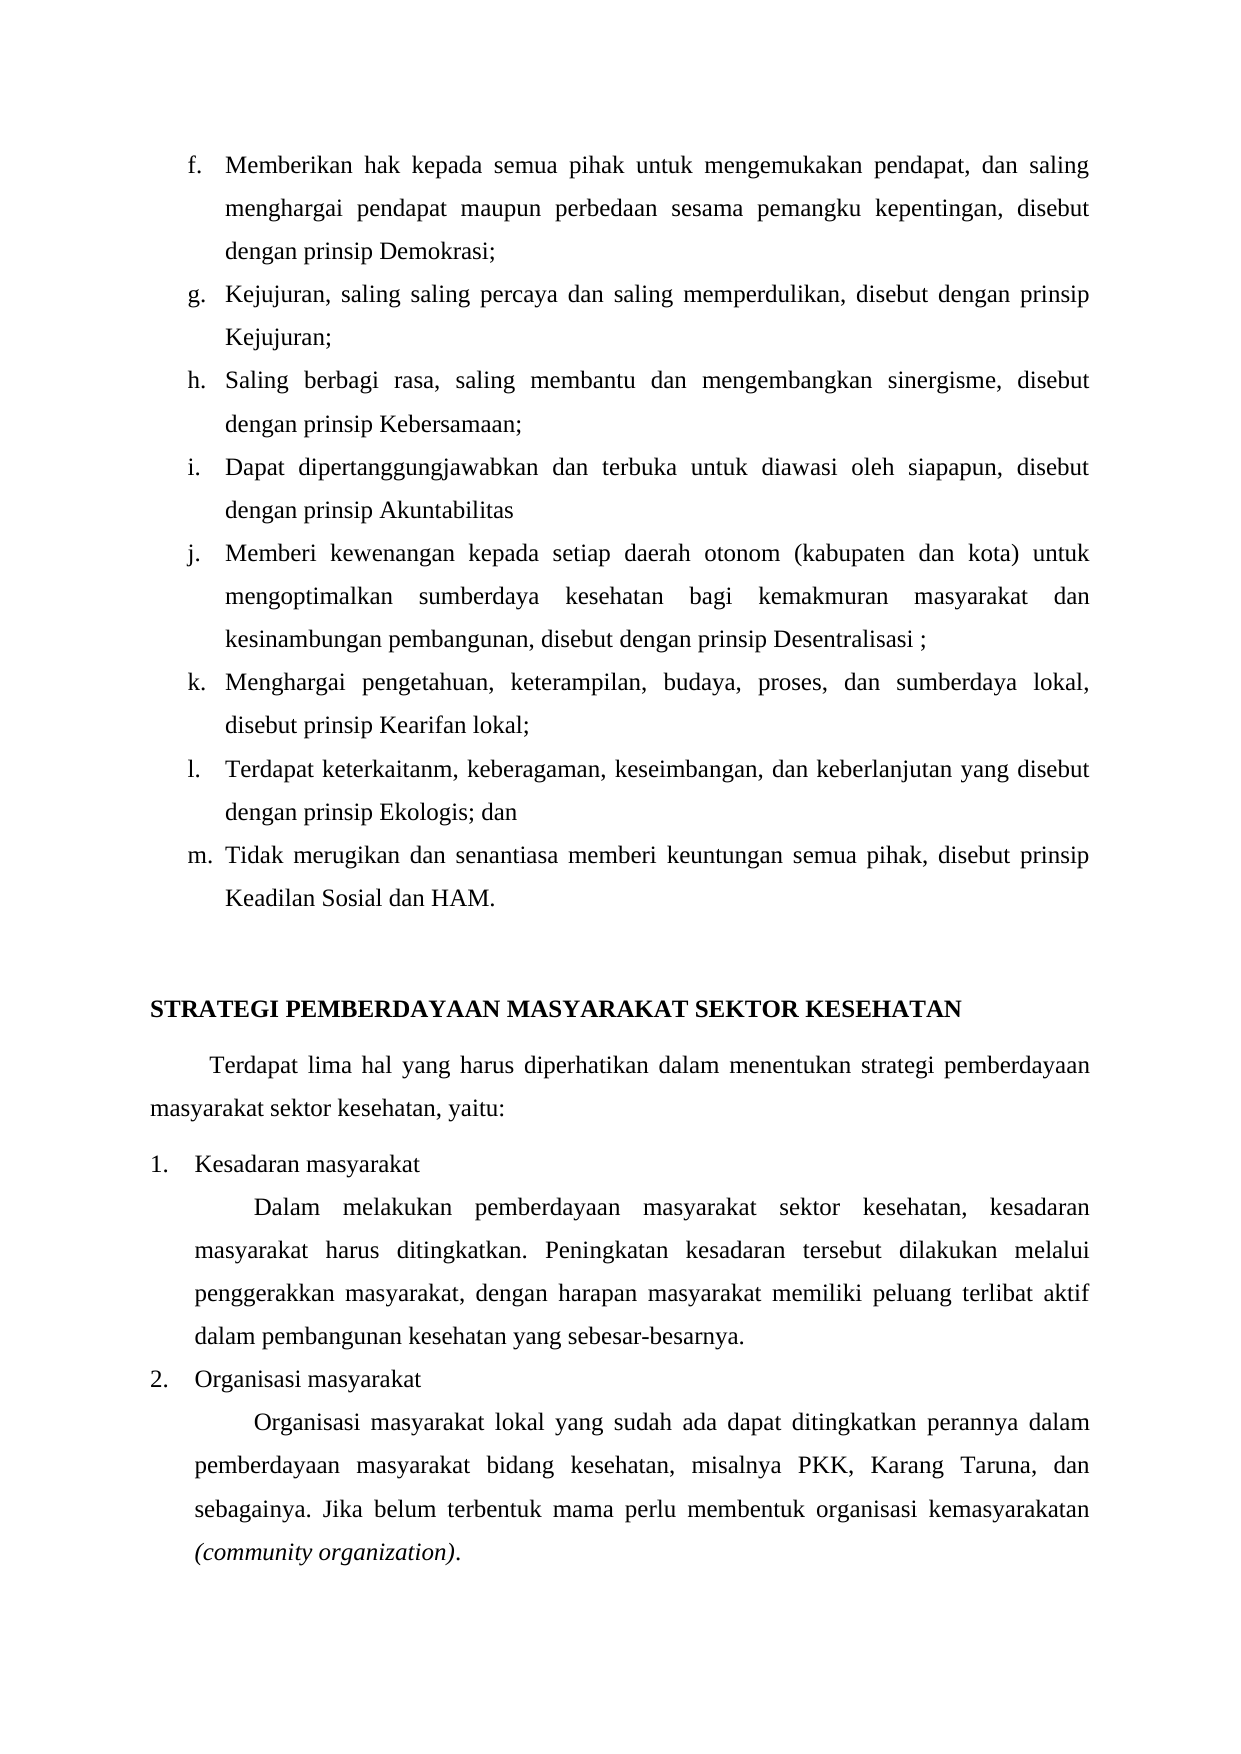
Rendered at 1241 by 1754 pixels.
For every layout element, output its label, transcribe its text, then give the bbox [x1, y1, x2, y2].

list Saling berbagi rasa, saling membantu dan mengembangkan sinergisme, disebut dengan prinsip Kebersamaan; [187, 366, 1090, 437]
list Dapat dipertanggungjawabkan dan terbuka untuk diawasi oleh siapapun, disebut dengan prinsip Akuntabilitas [187, 452, 1090, 524]
list Kejujuran, saling saling percaya dan saling memperdulikan, disebut dengan prinsip Kejujuran; [187, 279, 1090, 351]
list Tidak merugikan dan senantiasa memberi keuntungan semua pihak, disebut prinsip Keadilan Sosial dan HAM. [187, 840, 1090, 912]
list Organisasi masyarakat [150, 1364, 1090, 1393]
list Kesadaran masyarakat [150, 1149, 1090, 1177]
list Organisasi masyarakat lokal yang sudah ada dapat ditingkatkan perannya dalam pemberdayaan masyarakat bidang kesehatan, misalnya PKK, Karang Taruna, dan sebagainya. Jika belum terbentuk mama perlu membentuk organisasi kemasyarakatan (community organization). [194, 1407, 1090, 1566]
text Terdapat lima hal yang harus diperhatikan dalam menentukan strategi pemberdayaan masyarakat sektor kesehatan, yaitu: [150, 1050, 1090, 1122]
list Memberikan hak kepada semua pihak untuk mengemukakan pendapat, dan saling menghargai pendapat maupun perbedaan sesama pemangku kepentingan, disebut dengan prinsip Demokrasi; [187, 150, 1090, 265]
list Menghargai pengetahuan, keterampilan, budaya, proses, dan sumberdaya lokal, disebut prinsip Kearifan lokal; [187, 667, 1090, 739]
list Memberi kewenangan kepada setiap daerah otonom (kabupaten dan kota) untuk mengoptimalkan sumberdaya kesehatan bagi kemakmuran masyarakat dan kesinambungan pembangunan, disebut dengan prinsip Desentralisasi ; [187, 538, 1090, 653]
list Dalam melakukan pemberdayaan masyarakat sektor kesehatan, kesadaran masyarakat harus ditingkatkan. Peningkatan kesadaran tersebut dilakukan melalui penggerakkan masyarakat, dengan harapan masyarakat memiliki peluang terlibat aktif dalam pembangunan kesehatan yang sebesar-besarnya. [194, 1192, 1090, 1350]
list Terdapat keterkaitanm, keberagaman, keseimbangan, dan keberlanjutan yang disebut dengan prinsip Ekologis; dan [187, 754, 1090, 826]
text STRATEGI PEMBERDAYAAN MASYARAKAT SEKTOR KESEHATAN [150, 994, 1090, 1023]
